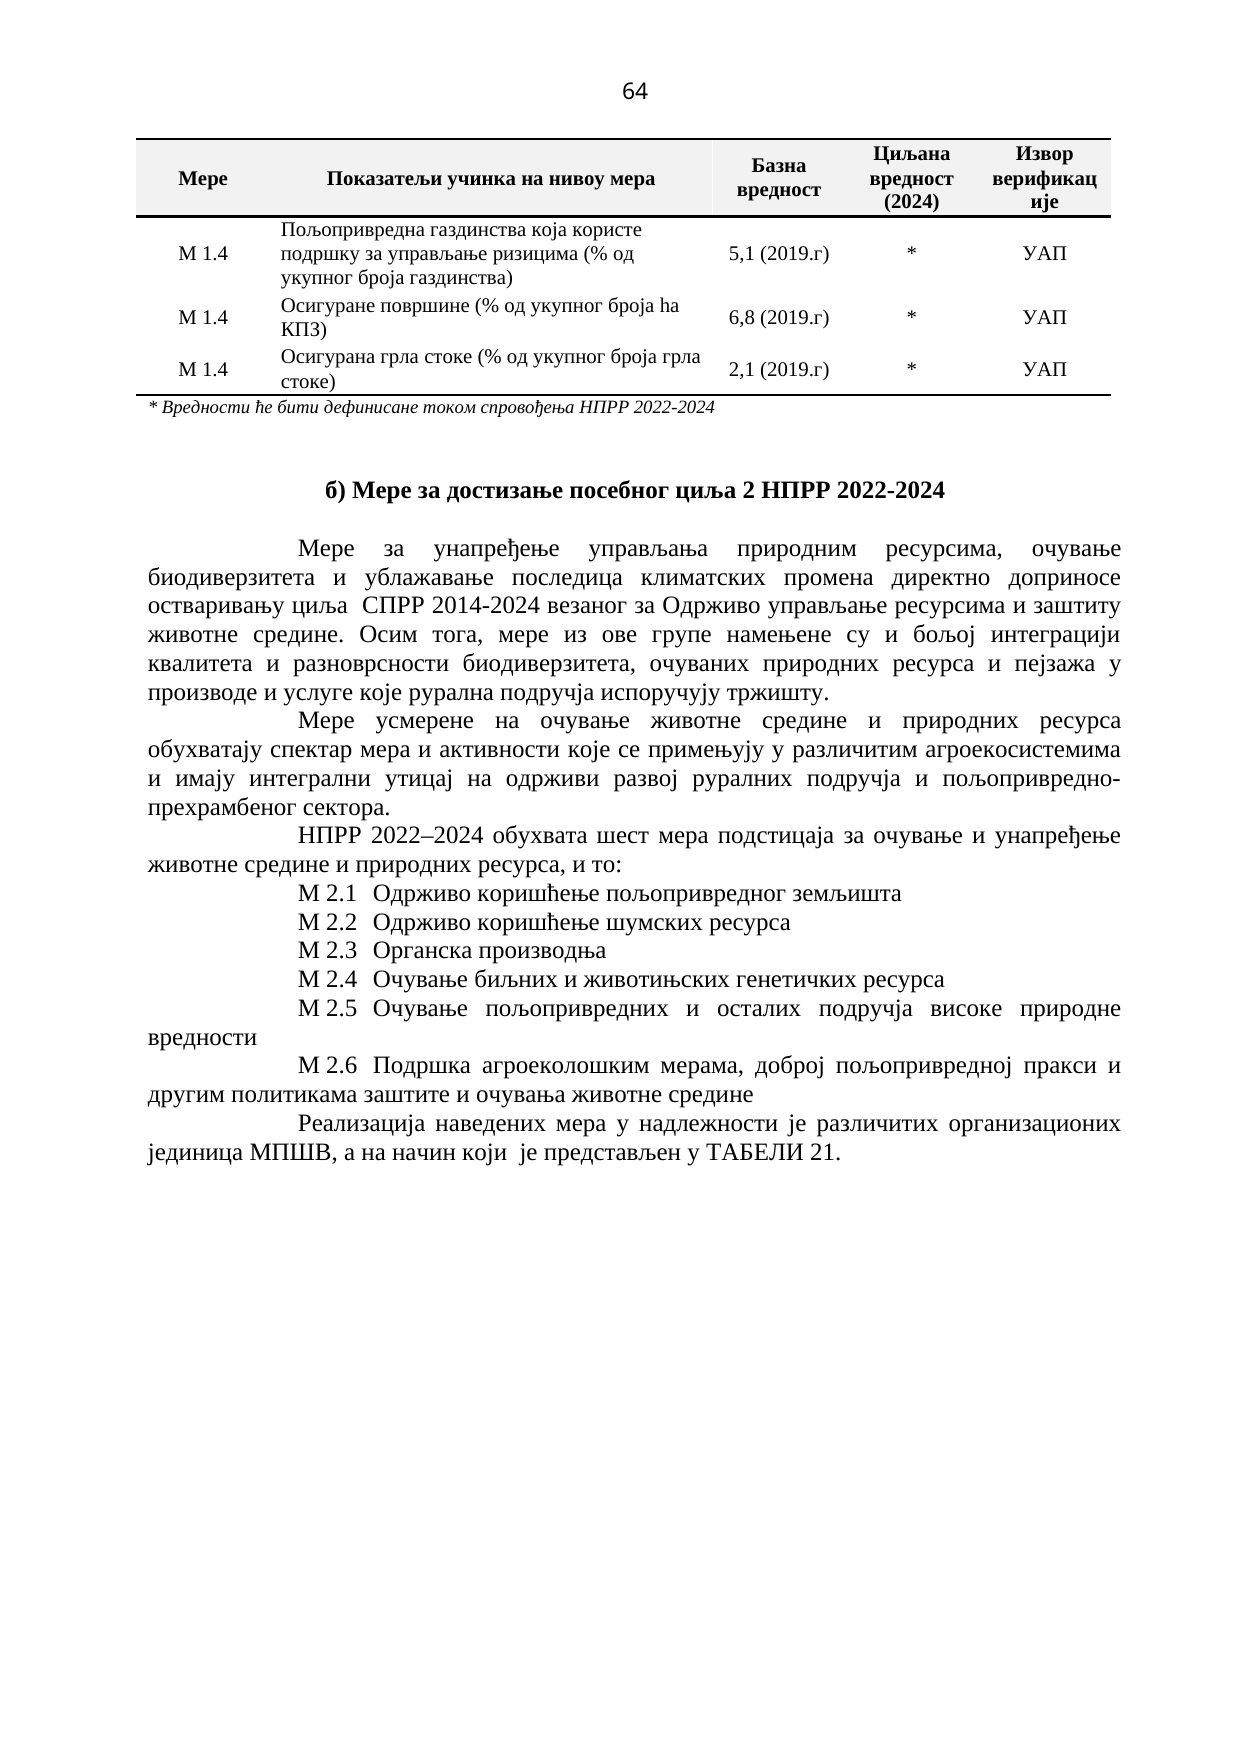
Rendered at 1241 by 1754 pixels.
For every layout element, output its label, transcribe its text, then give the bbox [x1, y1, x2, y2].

table_header Извор верификације [978, 140, 1111, 215]
table_cell М 1.4 [136, 343, 269, 394]
table_cell Осигуране површине (% од укупног броја hа КПЗ) [269, 291, 712, 343]
table_cell 5,1 (2019.г) [713, 218, 845, 291]
table_cell 6,8 (2019.г) [713, 291, 845, 343]
text Реализација наведених мера у надлежности је различитих организационих јединица МПШВ, а на начин који је представљен у ТАБЕЛИ 21. [148, 1108, 1122, 1166]
table_header Показатељи учинка на нивоу мера [269, 140, 712, 215]
table_cell * [845, 218, 978, 291]
text * Вредности ће бити дефинисане током спровођења НПРР 2022-2024 [148, 396, 1122, 418]
text М 2.2 Одрживо коришћење шумских ресурса [148, 907, 1122, 936]
table_cell УАП [978, 218, 1111, 291]
table_cell * [845, 343, 978, 394]
text М 2.5 Очување пољопривредних и осталих подручја високе природне вредности [148, 993, 1122, 1051]
table_cell УАП [978, 343, 1111, 394]
table_cell Осигурана грла стоке (% од укупног броја грла стоке) [269, 343, 712, 394]
table_cell М 1.4 [136, 291, 269, 343]
text М 2.6 Подршка агроеколошким мерама, доброј пољопривредној пракси и другим политикама заштите и очувања животне средине [148, 1051, 1122, 1108]
subtitle б) Мере за достизање посебног циља 2 НПРР 2022-2024 [148, 476, 1122, 504]
text М 2.1 Одрживо коришћење пољопривредног земљишта [148, 878, 1122, 907]
table_cell М 1.4 [136, 218, 269, 291]
table_cell 2,1 (2019.г) [713, 343, 845, 394]
text М 2.4 Очување биљних и животињских генетичких ресурса [148, 964, 1122, 993]
text М 2.3 Органска производња [148, 936, 1122, 964]
table_cell УАП [978, 291, 1111, 343]
text Мере за унапређење управљања природним ресурсима, очување биодиверзитета и ублажавање последица климатских промена директно доприносе оствaривању циља СПРР 2014-2024 везаног за Одрживо управљање ресурсима и заштиту животне средине. Осим тога, мере из ове групе намењене су и бољој интеграцији квалитета и разноврсности биодиверзитета, очуваних природних ресурса и пејзажа у производе и услуге које рурална подручја испоручују тржишту. [148, 533, 1122, 706]
table_cell Пољопривредна газдинства која користе подршку за управљање ризицима (% од укупног броја газдинства) [269, 218, 712, 291]
table_header Циљана вредност (2024) [845, 140, 978, 215]
text НПРР 2022–2024 обухвата шест мера подстицаја за очување и унапређење животне средине и природних ресурса, и то: [148, 821, 1122, 878]
table_header Мере [136, 140, 269, 215]
table_header Базна вредност [713, 140, 845, 215]
text Мере усмерене на очување животне средине и природних ресурса обухватају спектар мера и активности које се примењују у различитим агроекосистемима и имају интегрални утицај на одрживи развој руралних подручја и пољопривредно-прехрамбеног сектoра. [148, 706, 1122, 821]
table_cell * [845, 291, 978, 343]
